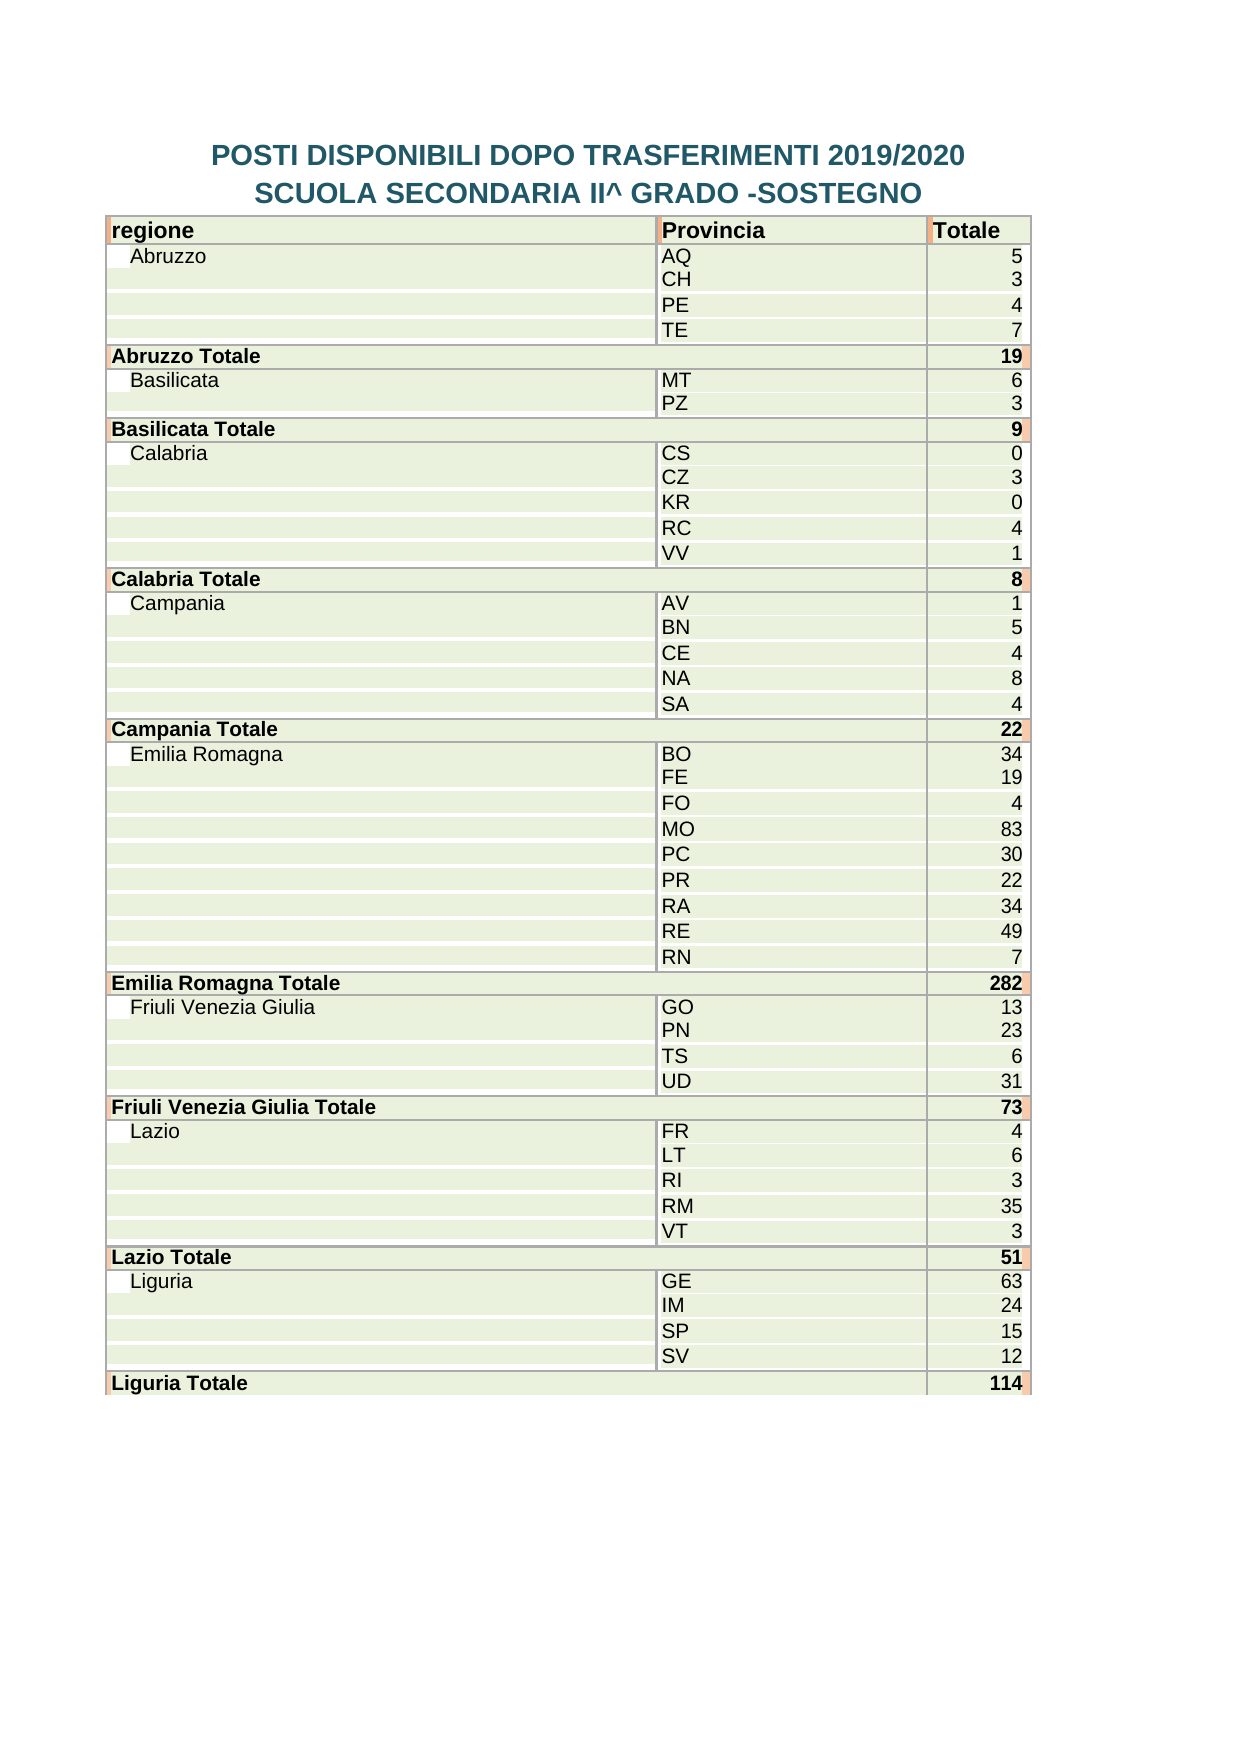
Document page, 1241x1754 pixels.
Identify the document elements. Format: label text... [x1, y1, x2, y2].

table_cell Campania [107, 593, 130, 615]
table_cell [107, 941, 655, 946]
table_cell RE [658, 920, 926, 946]
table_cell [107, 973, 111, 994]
table_cell [107, 890, 655, 894]
table_cell RM [658, 1195, 926, 1220]
table_cell PZ [658, 392, 926, 417]
table_cell CZ [658, 465, 926, 491]
table_cell [107, 538, 655, 542]
table_cell UD [658, 1070, 926, 1095]
table_cell [107, 1216, 655, 1220]
table_cell RA [658, 894, 926, 920]
table_cell [107, 487, 655, 491]
table_cell [107, 1066, 655, 1070]
table_cell 12 [928, 1345, 1030, 1370]
table_cell [107, 1089, 655, 1095]
table_cell [107, 787, 655, 791]
table_cell 1 [928, 542, 1030, 567]
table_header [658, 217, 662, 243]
table_cell 24 [928, 1293, 1030, 1319]
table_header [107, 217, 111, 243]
table_cell CE [658, 641, 926, 667]
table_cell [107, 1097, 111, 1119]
table_cell 35 [928, 1195, 1030, 1220]
table_cell [107, 1315, 655, 1319]
table_cell 4 [928, 791, 1030, 817]
table_cell SP [658, 1319, 926, 1345]
table_cell RI [658, 1169, 926, 1194]
table_cell [107, 315, 655, 319]
table_cell VT [658, 1220, 926, 1245]
table_cell 15 [928, 1319, 1030, 1345]
table_cell 4 [928, 293, 1030, 319]
table_cell [107, 411, 655, 417]
table_cell FO [658, 791, 926, 817]
table_cell 7 [928, 946, 1030, 971]
table_cell [107, 712, 655, 717]
table_cell [107, 838, 655, 843]
table_cell TS [658, 1044, 926, 1070]
table_cell Abruzzo [107, 245, 130, 268]
table_cell 5 [928, 615, 1030, 641]
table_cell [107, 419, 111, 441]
table_cell [107, 965, 655, 971]
table_cell [107, 338, 655, 344]
table_cell [107, 1165, 655, 1169]
text SCUOLA SECONDARIA II^ GRADO -SOSTEGNO [111, 177, 1065, 210]
table_cell 3 [928, 268, 1030, 293]
table_cell [107, 916, 655, 920]
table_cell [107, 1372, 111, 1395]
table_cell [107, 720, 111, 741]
table_cell 34 [928, 894, 1030, 920]
table_cell 8 [928, 667, 1030, 692]
table_cell CH [658, 268, 926, 293]
table_cell [107, 1239, 655, 1245]
table_cell [107, 1341, 655, 1345]
table_cell 22 [928, 869, 1030, 894]
table_cell Liguria [107, 1271, 130, 1293]
table_cell [107, 512, 655, 517]
table_cell SA [658, 693, 926, 717]
table_cell [107, 289, 655, 293]
table_cell SV [658, 1345, 926, 1370]
table_cell 31 [928, 1070, 1030, 1095]
table_cell 19 [928, 766, 1030, 791]
table_cell BN [658, 615, 926, 641]
table_cell [107, 1040, 655, 1044]
table_cell FE [658, 766, 926, 791]
table_cell 4 [928, 693, 1030, 717]
table_cell IM [658, 1293, 926, 1319]
table_cell 6 [928, 1044, 1030, 1070]
table_cell 3 [928, 1169, 1030, 1194]
text POSTI DISPONIBILI DOPO TRASFERIMENTI 2019/2020 [111, 117, 1065, 177]
table_cell [107, 864, 655, 868]
table_cell TE [658, 319, 926, 344]
table_cell [107, 813, 655, 817]
table_cell LT [658, 1143, 926, 1169]
table_cell PE [658, 293, 926, 319]
table_cell [107, 688, 655, 692]
table_cell 30 [928, 843, 1030, 868]
table_cell 49 [928, 920, 1030, 946]
table_cell MO [658, 817, 926, 843]
table_cell RC [658, 517, 926, 542]
table_cell PC [658, 843, 926, 868]
table_cell PR [658, 869, 926, 894]
table_cell [107, 663, 655, 667]
table_cell 3 [928, 465, 1030, 491]
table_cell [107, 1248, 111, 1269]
table_cell VV [658, 542, 926, 567]
table_cell 3 [928, 392, 1030, 417]
table_cell 3 [928, 1220, 1030, 1245]
table_cell [107, 561, 655, 567]
table_cell NA [658, 667, 926, 692]
table_cell PN [658, 1019, 926, 1044]
table_cell 4 [928, 517, 1030, 542]
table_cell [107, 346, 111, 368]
table_cell 7 [928, 319, 1030, 344]
table_cell 23 [928, 1019, 1030, 1044]
table_cell [107, 1364, 655, 1370]
table_cell 4 [928, 641, 1030, 667]
table_cell Lazio [107, 1121, 130, 1143]
table_cell RN [658, 946, 926, 971]
table_cell 0 [928, 491, 1030, 517]
table_cell [107, 1190, 655, 1194]
table_cell Calabria [107, 443, 130, 465]
table_cell KR [658, 491, 926, 517]
table_cell 83 [928, 817, 1030, 843]
table_cell 6 [928, 1143, 1030, 1169]
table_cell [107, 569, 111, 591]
table_cell [107, 637, 655, 641]
